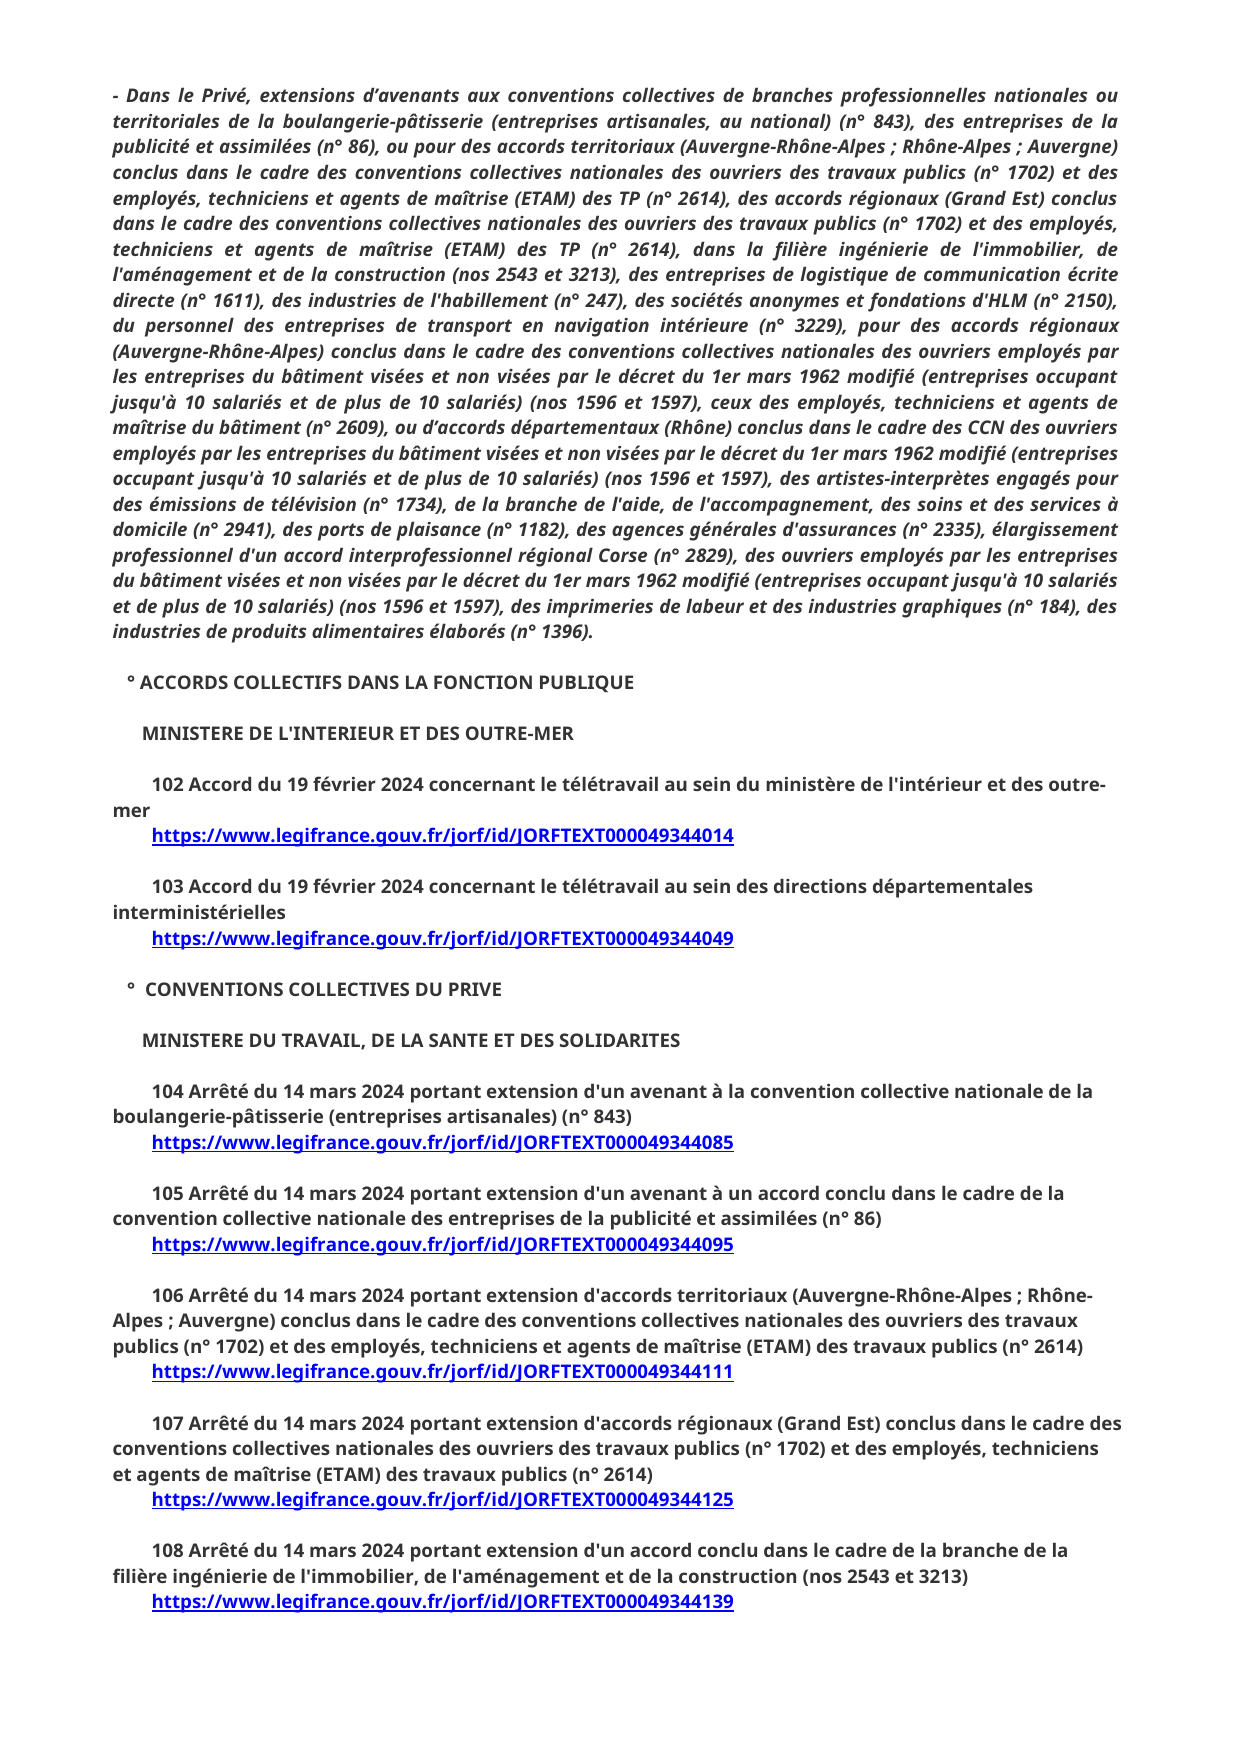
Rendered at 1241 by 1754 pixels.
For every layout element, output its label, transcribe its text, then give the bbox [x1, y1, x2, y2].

text - Dans le Privé, extensions d’avenants aux conventions collectives de branches professionnelles nationales ou territoriales de la boulangerie-pâtisserie (entreprises artisanales, au national) (n° 843), des entreprises de la publicité et assimilées (n° 86), ou pour des accords territoriaux (Auvergne-Rhône-Alpes ; Rhône-Alpes ; Auvergne) conclus dans le cadre des conventions collectives nationales des ouvriers des travaux publics (n° 1702) et des employés, techniciens et agents de maîtrise (ETAM) des TP (n° 2614), des accords régionaux (Grand Est) conclus dans le cadre des conventions collectives nationales des ouvriers des travaux publics (n° 1702) et des employés, techniciens et agents de maîtrise (ETAM) des TP (n° 2614), dans la filière ingénierie de l'immobilier, de l'aménagement et de la construction (nos 2543 et 3213), des entreprises de logistique de communication écrite directe (n° 1611), des industries de l'habillement (n° 247), des sociétés anonymes et fondations d'HLM (n° 2150), du personnel des entreprises de transport en navigation intérieure (n° 3229), pour des accords régionaux (Auvergne-Rhône-Alpes) conclus dans le cadre des conventions collectives nationales des ouvriers employés par les entreprises du bâtiment visées et non visées par le décret du 1er mars 1962 modifié (entreprises occupant jusqu'à 10 salariés et de plus de 10 salariés) (nos 1596 et 1597), ceux des employés, techniciens et agents de maîtrise du bâtiment (n° 2609), ou d’accords départementaux (Rhône) conclus dans le cadre des CCN des ouvriers employés par les entreprises du bâtiment visées et non visées par le décret du 1er mars 1962 modifié (entreprises occupant jusqu'à 10 salariés et de plus de 10 salariés) (nos 1596 et 1597), des artistes-interprètes engagés pour des émissions de télévision (n° 1734), de la branche de l'aide, de l'accompagnement, des soins et des services à domicile (n° 2941), des ports de plaisance (n° 1182), des agences générales d'assurances (n° 2335), élargissement professionnel d'un accord interprofessionnel régional Corse (n° 2829), des ouvriers employés par les entreprises du bâtiment visées et non visées par le décret du 1er mars 1962 modifié (entreprises occupant jusqu'à 10 salariés et de plus de 10 salariés) (nos 1596 et 1597), des imprimeries de labeur et des industries graphiques (n° 184), des industries de produits alimentaires élaborés (n° 1396). [112, 83, 1122, 644]
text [112, 1435, 1122, 1639]
text ° ACCORDS COLLECTIFS DANS LA FONCTION PUBLIQUE [112, 644, 1122, 695]
